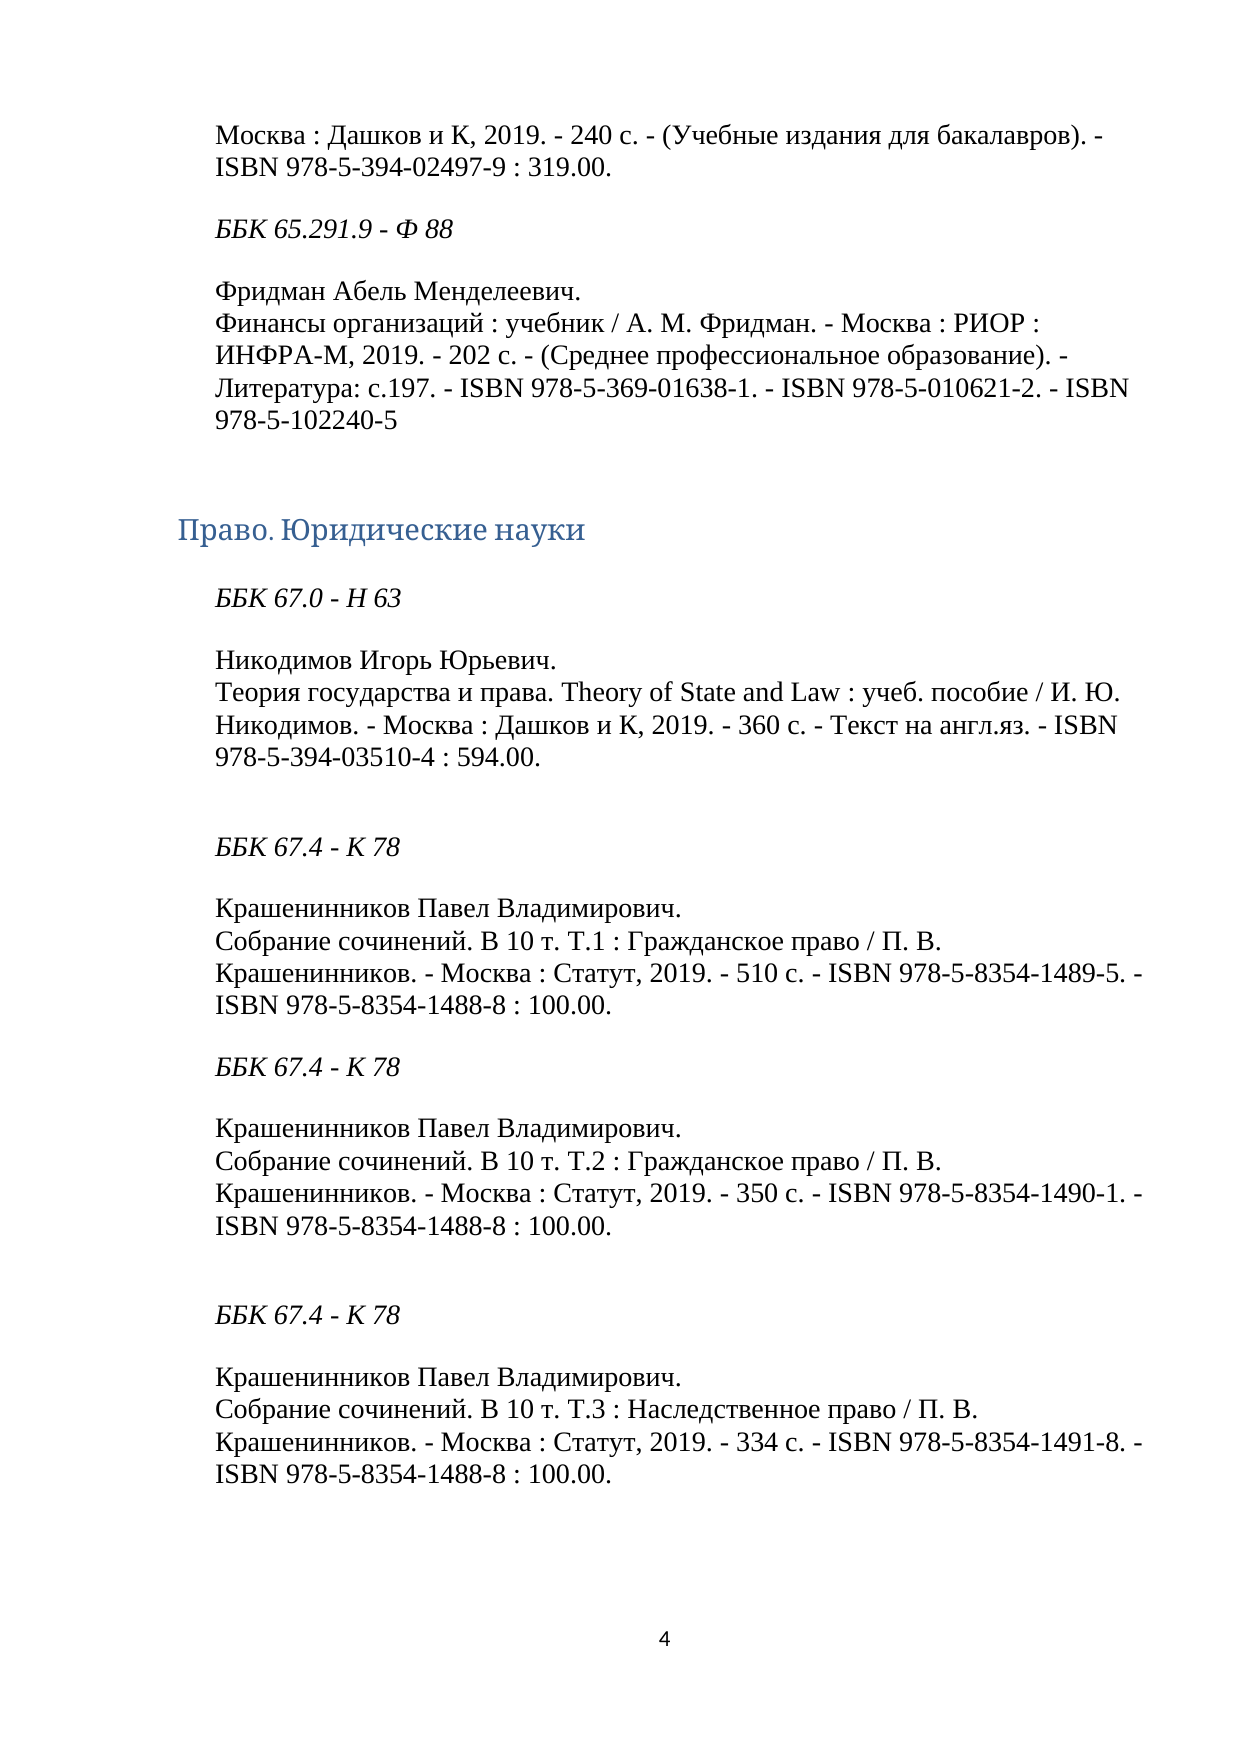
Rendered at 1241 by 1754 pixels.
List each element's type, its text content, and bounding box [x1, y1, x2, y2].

text Фридман Абель Менделеевич. Финансы организаций : учебник / А. М. Фридман. - Москва : РИОР : ИНФРА-М, 2019. - 202 с. - (Среднее профессиональное образование). - Литература: с.197. - ISBN 978-5-369-01638-1. - ISBN 978-5-010621-2. - ISBN 978-5-102240-5 [215, 274, 1152, 464]
text Крашенинников Павел Владимирович. Собрание сочинений. В 10 т. Т.2 : Гражданское право / П. В. Крашенинников. - Москва : Статут, 2019. - 350 с. - ISBN 978-5-8354-1490-1. - ISBN 978-5-8354-1488-8 : 100.00. [215, 1112, 1152, 1269]
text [215, 118, 1152, 183]
text Крашенинников Павел Владимирович. Собрание сочинений. В 10 т. Т.3 : Наследственное право / П. В. Крашенинников. - Москва : Статут, 2019. - 334 с. - ISBN 978-5-8354-1491-8. - ISBN 978-5-8354-1488-8 : 100.00. [215, 1360, 1152, 1517]
text ББК 67.4 - К 78 [215, 1050, 1152, 1082]
text ББК 67.0 - Н 63 [215, 581, 1152, 614]
text Никодимов Игорь Юрьевич. Теория государства и права. Theory of State and Law : учеб. пособие / И. Ю. Никодимов. - Москва : Дашков и К, 2019. - 360 с. - Текст на англ.яз. - ISBN 978-5-394-03510-4 : 594.00. [215, 643, 1152, 801]
text ББК 65.291.9 - Ф 88 [215, 212, 1152, 244]
text ББК 67.4 - К 78 [215, 830, 1152, 862]
text Крашенинников Павел Владимирович. Собрание сочинений. В 10 т. Т.1 : Гражданское право / П. В. Крашенинников. - Москва : Статут, 2019. - 510 с. - ISBN 978-5-8354-1489-5. - ISBN 978-5-8354-1488-8 : 100.00. [215, 891, 1152, 1021]
subtitle Право. Юридические науки [177, 514, 1152, 547]
text ББК 67.4 - К 78 [215, 1298, 1152, 1331]
